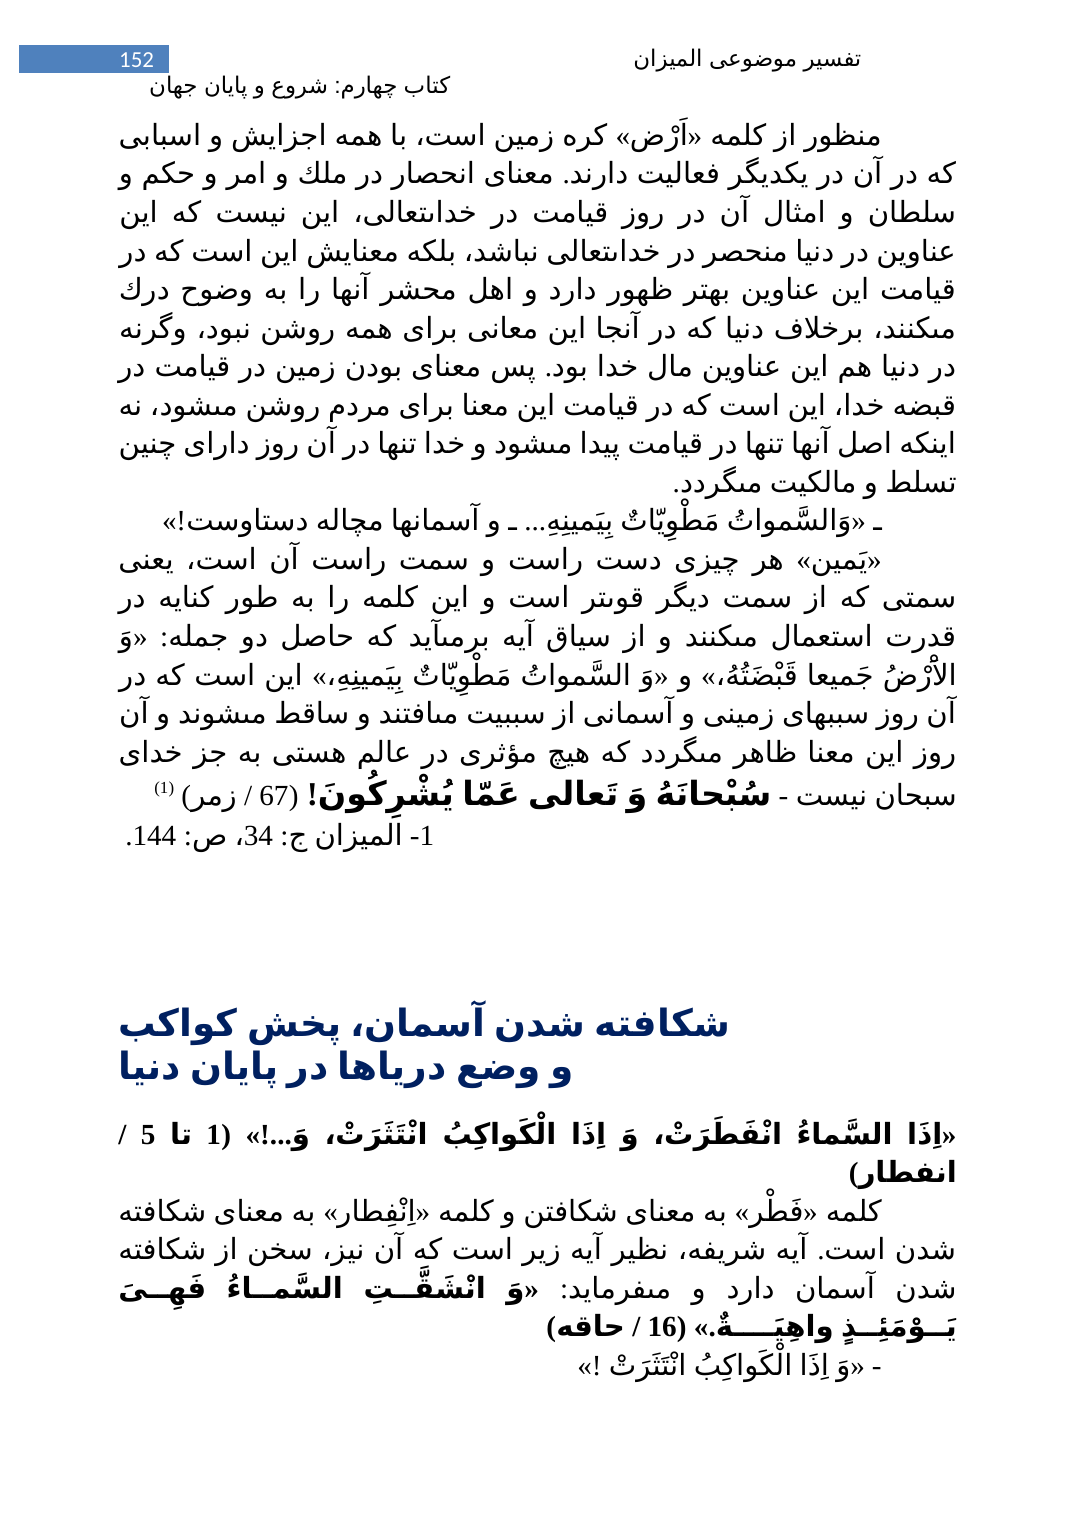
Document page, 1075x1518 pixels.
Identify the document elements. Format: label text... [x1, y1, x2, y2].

subtitle و وضع درياها در پايان دنيا [118, 1044, 957, 1088]
text 1- الميزان ج: 34، ص: 144. [118, 818, 957, 852]
text «اِذَا السَّماءُ انْفَطَرَتْ، وَ اِذَا الْكَواكِبُ انْتَثَرَتْ، وَ...!» (1 تا 5 / انفطار) [118, 1117, 957, 1189]
text كلمه «فَطْر» به معناى شكافتن و كلمه «اِنْفِطار» به معناى شكافته شدن است. آيه شريفه، نظير آيه زير است كه آن نيز، سخن از شكافته شدن آسمان دارد و مى‏فرمايد: «وَ انْشَقَّــتِ السَّمــاءُ فَهِــىَ يَــوْمَئِــذٍ واهِيَــــةٌ.» (16 / حاقه) [118, 1194, 957, 1343]
text «يَمين» هر چيزى دست راست و سمت راست آن است، يعنى سمتى كه از سمت ديگر قوى‏تر است و اين كلمه را به طور كنايه در قدرت استعمال مى‏كنند و از سياق آيه برمى‏آيد كه حاصل دو جمله: «وَ الاَْرْضُ جَميعا قَبْضَتُهُ،» و «وَ السَّمواتُ مَطْوِيّاتٌ بِيَمينِهِ،» اين است كه در آن روز سبب‏هاى زمينى و آسمانى از سببيت مى‏افتند و ساقط مى‏شوند و آن روز اين معنا ظاهر مى‏گردد كه هيچ مؤثرى در عالم هستى به جز خداى سبحان نيست - سُبْحانَهُ وَ تَعالى عَمّا يُشْرِكُونَ! (67 / زمر) (1) [118, 542, 957, 812]
subtitle شكافته شدن آسمان، پخش كواكب [118, 1001, 957, 1044]
text ـ «وَالسَّمواتُ مَطْوِيّاتٌ بِيَمينِهِ... ـ و آسمان‏ها مچاله دست‏اوست!» [118, 503, 957, 537]
text - «وَ اِذَا الْكَواكِبُ انْتَثَرَتْ !» [118, 1348, 957, 1382]
text منظور از كلمه «اَرْض» كره زمين است، با همه اجزايش و اسبابى كه در آن در يكديگر فعاليت دارند. معناى انحصار در ملك و امر و حكم و سلطان و امثال آن در روز قيامت در خداى‏تعالى، اين نيست كه اين عناوين در دنيا منحصر در خداى‏تعالى نباشد، بلكه معنايش اين است كه در قيامت اين عناوين بهتر ظهور دارد و اهل محشر آن‏ها را به وضوح درك مى‏كنند، برخلاف دنيا كه در آن‏جا اين معانى براى همه روشن نبود، وگرنه در دنيا هم اين عناوين مال خدا بود. پس معناى بودن زمين در قيامت در قبضه خدا، اين است كه در قيامت اين معنا براى مردم روشن مى‏شود، نه اين‏كه اصل آن‏ها تنها در قيامت پيدا مى‏شود و خدا تنها در آن روز داراى چنين تسلط و مالكيت مى‏گردد. [118, 118, 957, 498]
